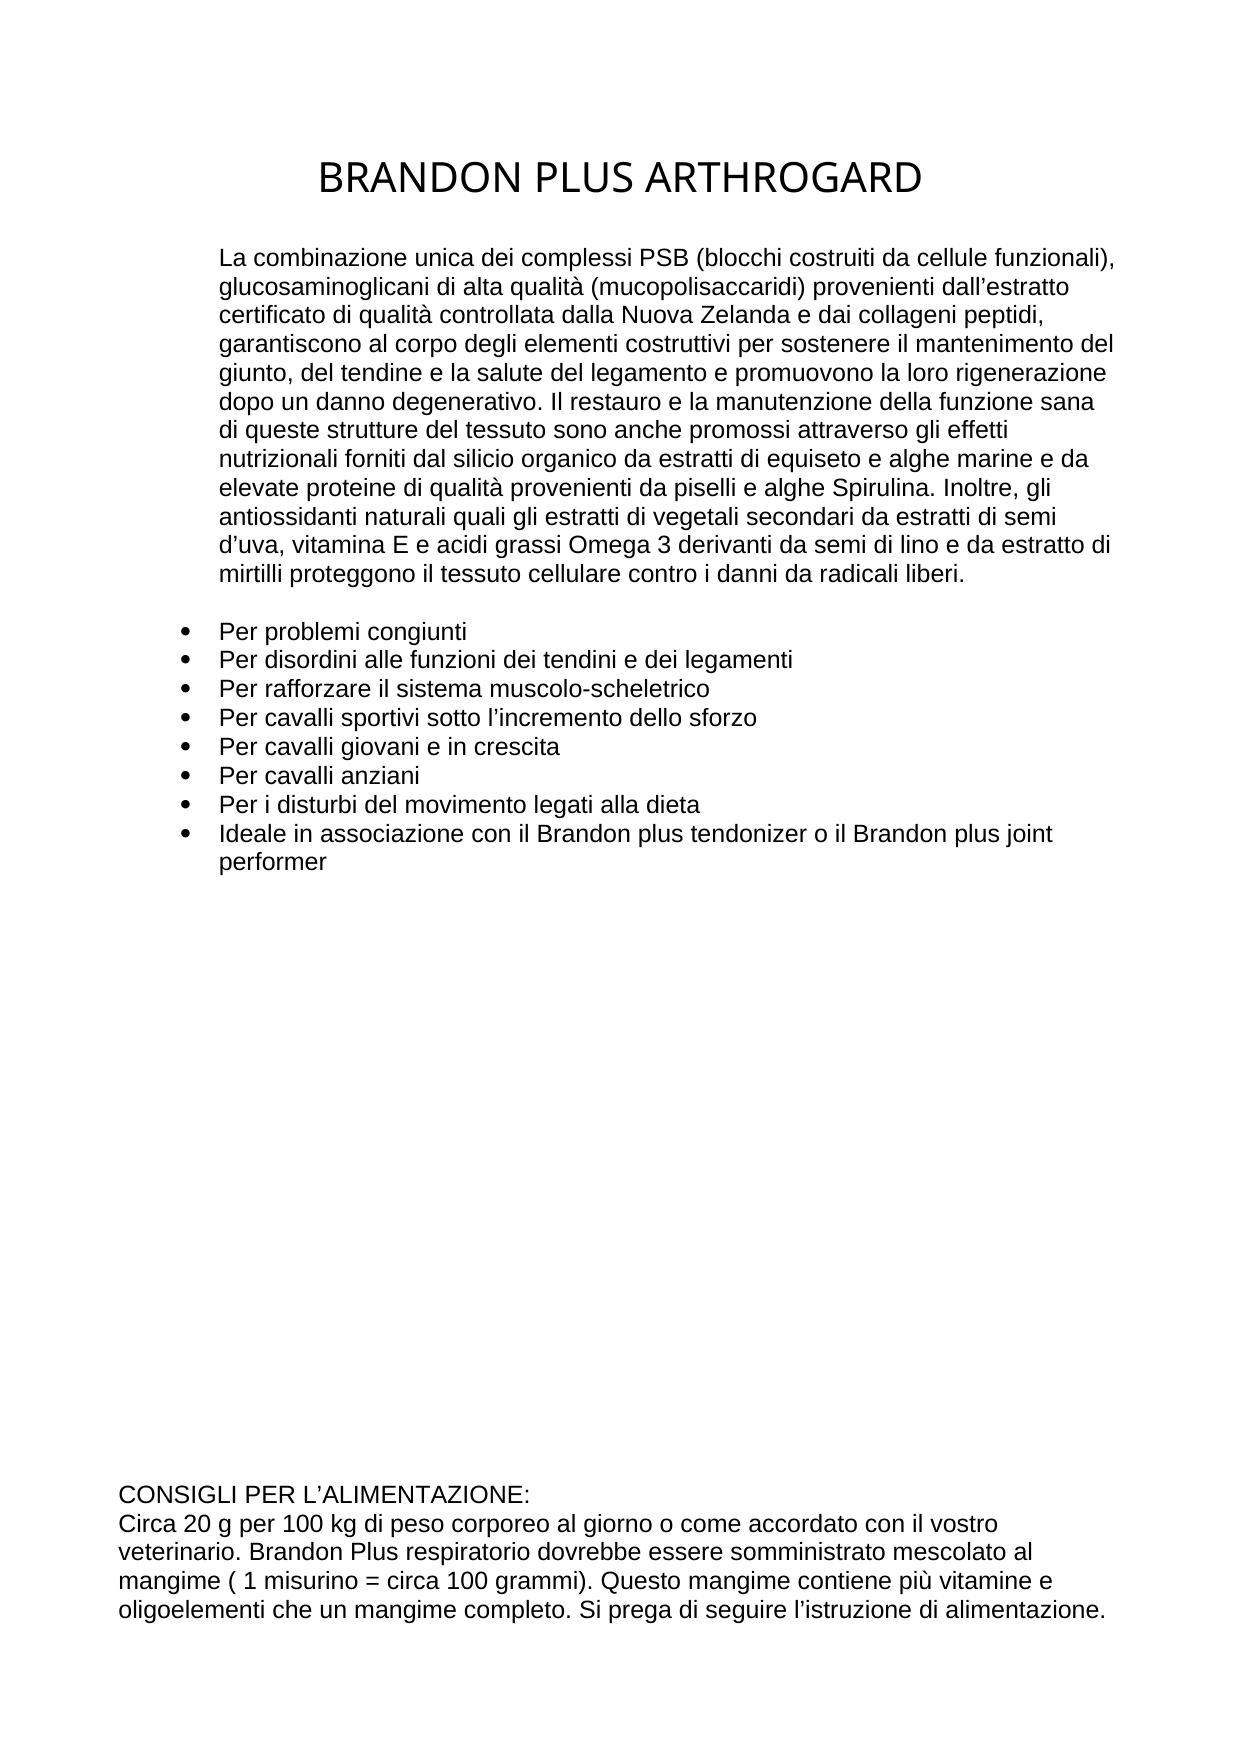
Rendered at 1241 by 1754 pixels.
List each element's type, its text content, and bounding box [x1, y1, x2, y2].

list Ideale in associazione con il Brandon plus tendonizer o il Brandon plus joint performer [181, 818, 1122, 876]
text La combinazione unica dei complessi PSB (blocchi costruiti da cellule funzionali), glucosaminoglicani di alta qualità (mucopolisaccaridi) provenienti dall’estratto certificato di qualità controllata dalla Nuova Zelanda e dai collageni peptidi, garantiscono al corpo degli elementi costruttivi per sostenere il mantenimento del giunto, del tendine e la salute del legamento e promuovono la loro rigenerazione dopo un danno degenerativo. Il restauro e la manutenzione della funzione sana di queste strutture del tessuto sono anche promossi attraverso gli effetti nutrizionali forniti dal silicio organico da estratti di equiseto e alghe marine e da elevate proteine di qualità provenienti da piselli e alghe Spirulina. Inoltre, gli antiossidanti naturali quali gli estratti di vegetali secondari da estratti di semi d’uva, vitamina E e acidi grassi Omega 3 derivanti da semi di lino e da estratto di mirtilli proteggono il tessuto cellulare contro i danni da radicali liberi. [218, 243, 1122, 588]
text CONSIGLI PER L’ALIMENTAZIONE: [118, 1480, 1122, 1509]
text Circa 20 g per 100 kg di peso corporeo al giorno o come accordato con il vostro veterinario. Brandon Plus respiratorio dovrebbe essere somministrato mescolato al mangime ( 1 misurino = circa 100 grammi). Questo mangime contiene più vitamine e oligoelementi che un mangime completo. Si prega di seguire l’istruzione di alimentazione. [118, 1509, 1122, 1624]
list Per cavalli sportivi sotto l’incremento dello sforzo [181, 703, 1122, 732]
list Per cavalli giovani e in crescita [181, 732, 1122, 761]
list Per rafforzare il sistema muscolo-scheletrico [181, 674, 1122, 703]
list Per disordini alle funzioni dei tendini e dei legamenti [181, 645, 1122, 674]
list Per i disturbi del movimento legati alla dieta [181, 790, 1122, 818]
list Per cavalli anziani [181, 761, 1122, 790]
list Per problemi congiunti [181, 617, 1122, 645]
text BRANDON PLUS ARTHROGARD [118, 148, 1122, 204]
